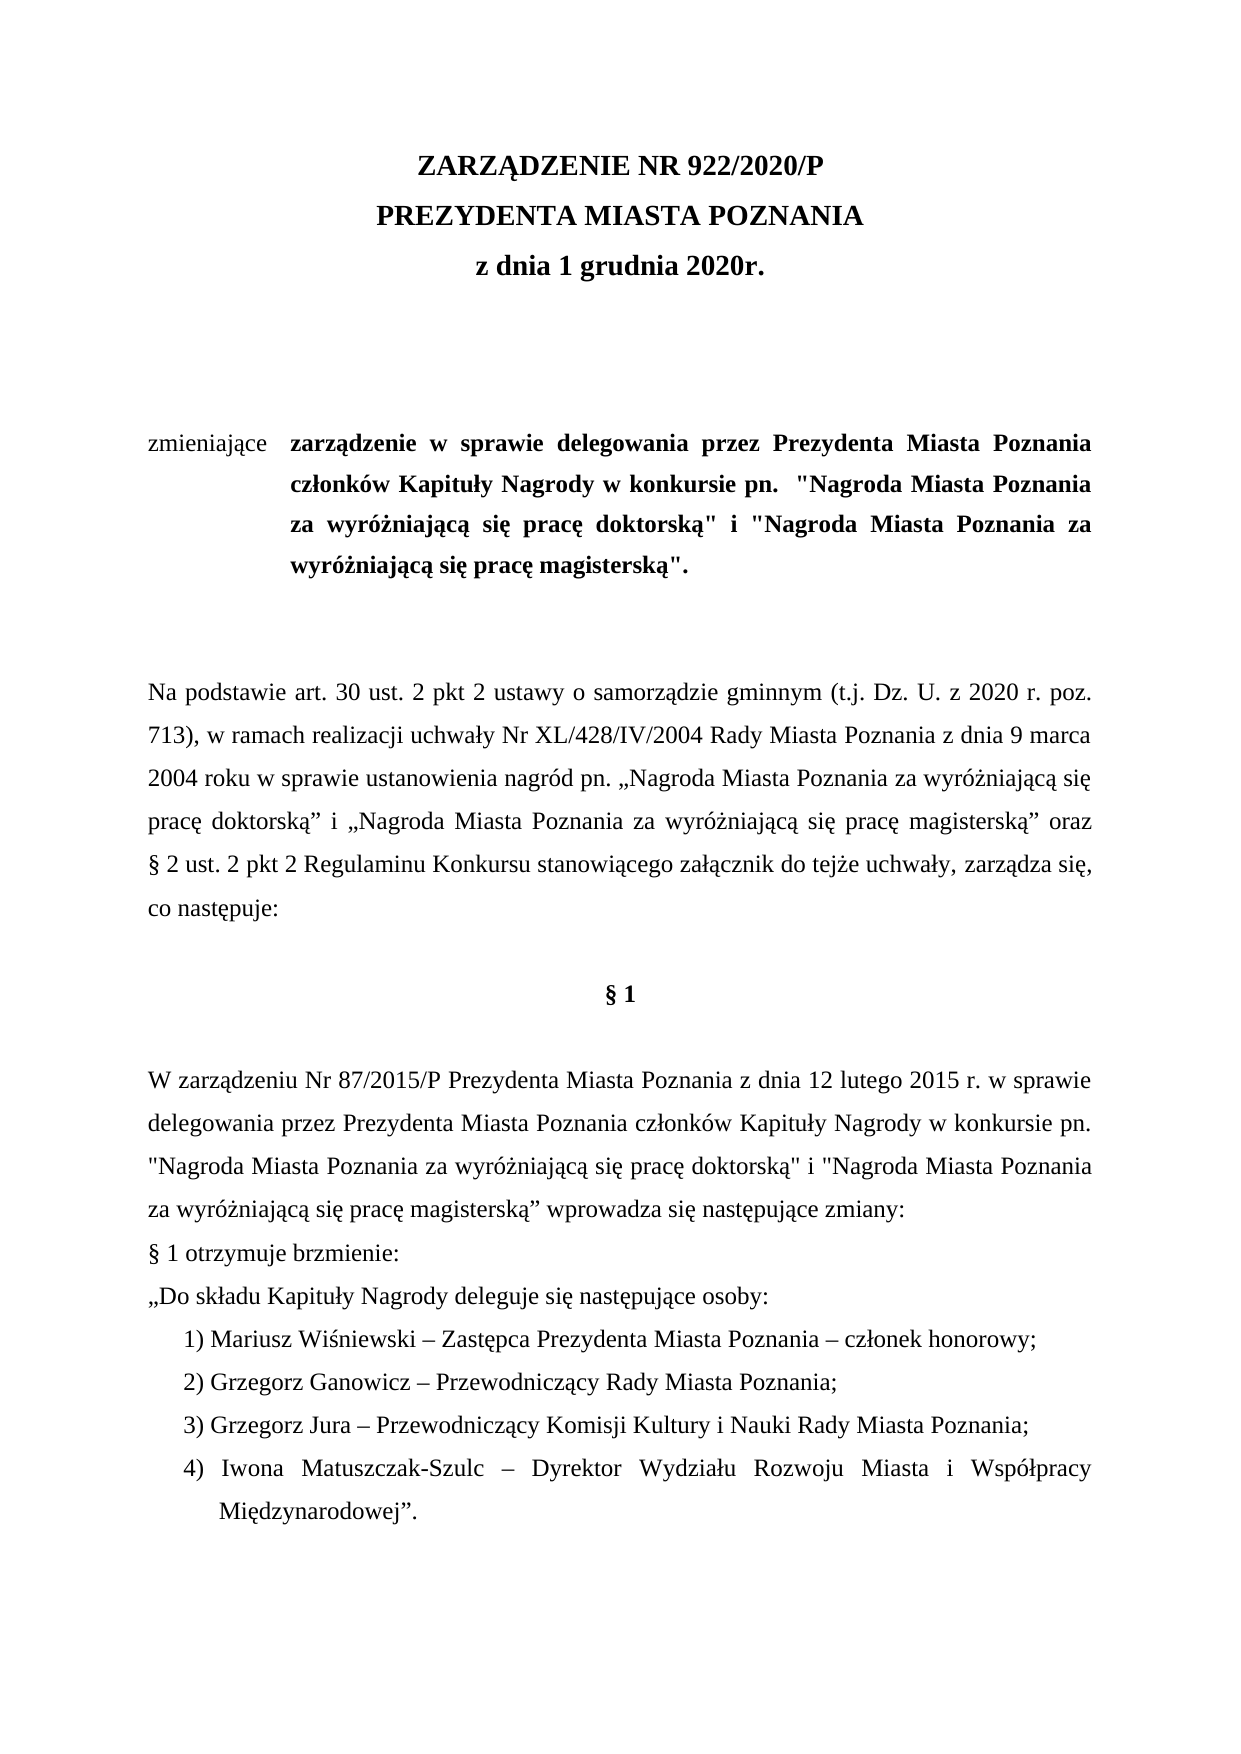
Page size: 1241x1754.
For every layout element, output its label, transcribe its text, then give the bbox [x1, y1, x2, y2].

text 4) Iwona Matuszczak-Szulc – Dyrektor Wydziału Rozwoju Miasta i Współpracy Międzynarodowej”. [183, 1453, 1093, 1525]
text 3) Grzegorz Jura – Przewodniczący Komisji Kultury i Nauki Rady Miasta Poznania; [183, 1410, 1093, 1439]
text § 1 otrzymuje brzmienie: [148, 1238, 1093, 1266]
subtitle PREZYDENTA MIASTA POZNANIA [148, 198, 1093, 231]
text 1) Mariusz Wiśniewski – Zastępca Prezydenta Miasta Poznania – członek honorowy; [183, 1324, 1093, 1353]
text Na podstawie art. 30 ust. 2 pkt 2 ustawy o samorządzie gminnym (t.j. Dz. U. z 2020 r. poz. 713), w ramach realizacji uchwały Nr XL/428/IV/2004 Rady Miasta Poznania z dnia 9 marca 2004 roku w sprawie ustanowienia nagród pn. „Nagroda Miasta Poznania za wyróżniającą się pracę doktorską” i „Nagroda Miasta Poznania za wyróżniającą się pracę magisterską” oraz § 2 ust. 2 pkt 2 Regulaminu Konkursu stanowiącego załącznik do tejże uchwały, zarządza się, co następuje: [148, 677, 1093, 921]
table_header zarządzenie w sprawie delegowania przez Prezydenta Miasta Poznania członków Kapituły Nagrody w konkursie pn. "Nagroda Miasta Poznania za wyróżniającą się pracę doktorską" i "Nagroda Miasta Poznania za wyróżniającą się pracę magisterską". [279, 428, 1104, 591]
text 2) Grzegorz Ganowicz – Przewodniczący Rady Miasta Poznania; [183, 1367, 1093, 1396]
text „Do składu Kapituły Nagrody deleguje się następujące osoby: [148, 1281, 1093, 1309]
text W zarządzeniu Nr 87/2015/P Prezydenta Miasta Poznania z dnia 12 lutego 2015 r. w sprawie delegowania przez Prezydenta Miasta Poznania członków Kapituły Nagrody w konkursie pn. "Nagroda Miasta Poznania za wyróżniającą się pracę doktorską" i "Nagroda Miasta Poznania za wyróżniającą się pracę magisterską” wprowadza się następujące zmiany: [148, 1065, 1093, 1223]
text z dnia 1 grudnia 2020r. [148, 248, 1093, 282]
text § 1 [148, 979, 1093, 1008]
subtitle ZARZĄDZENIE NR [148, 148, 1093, 181]
table_header zmieniające [136, 428, 279, 591]
